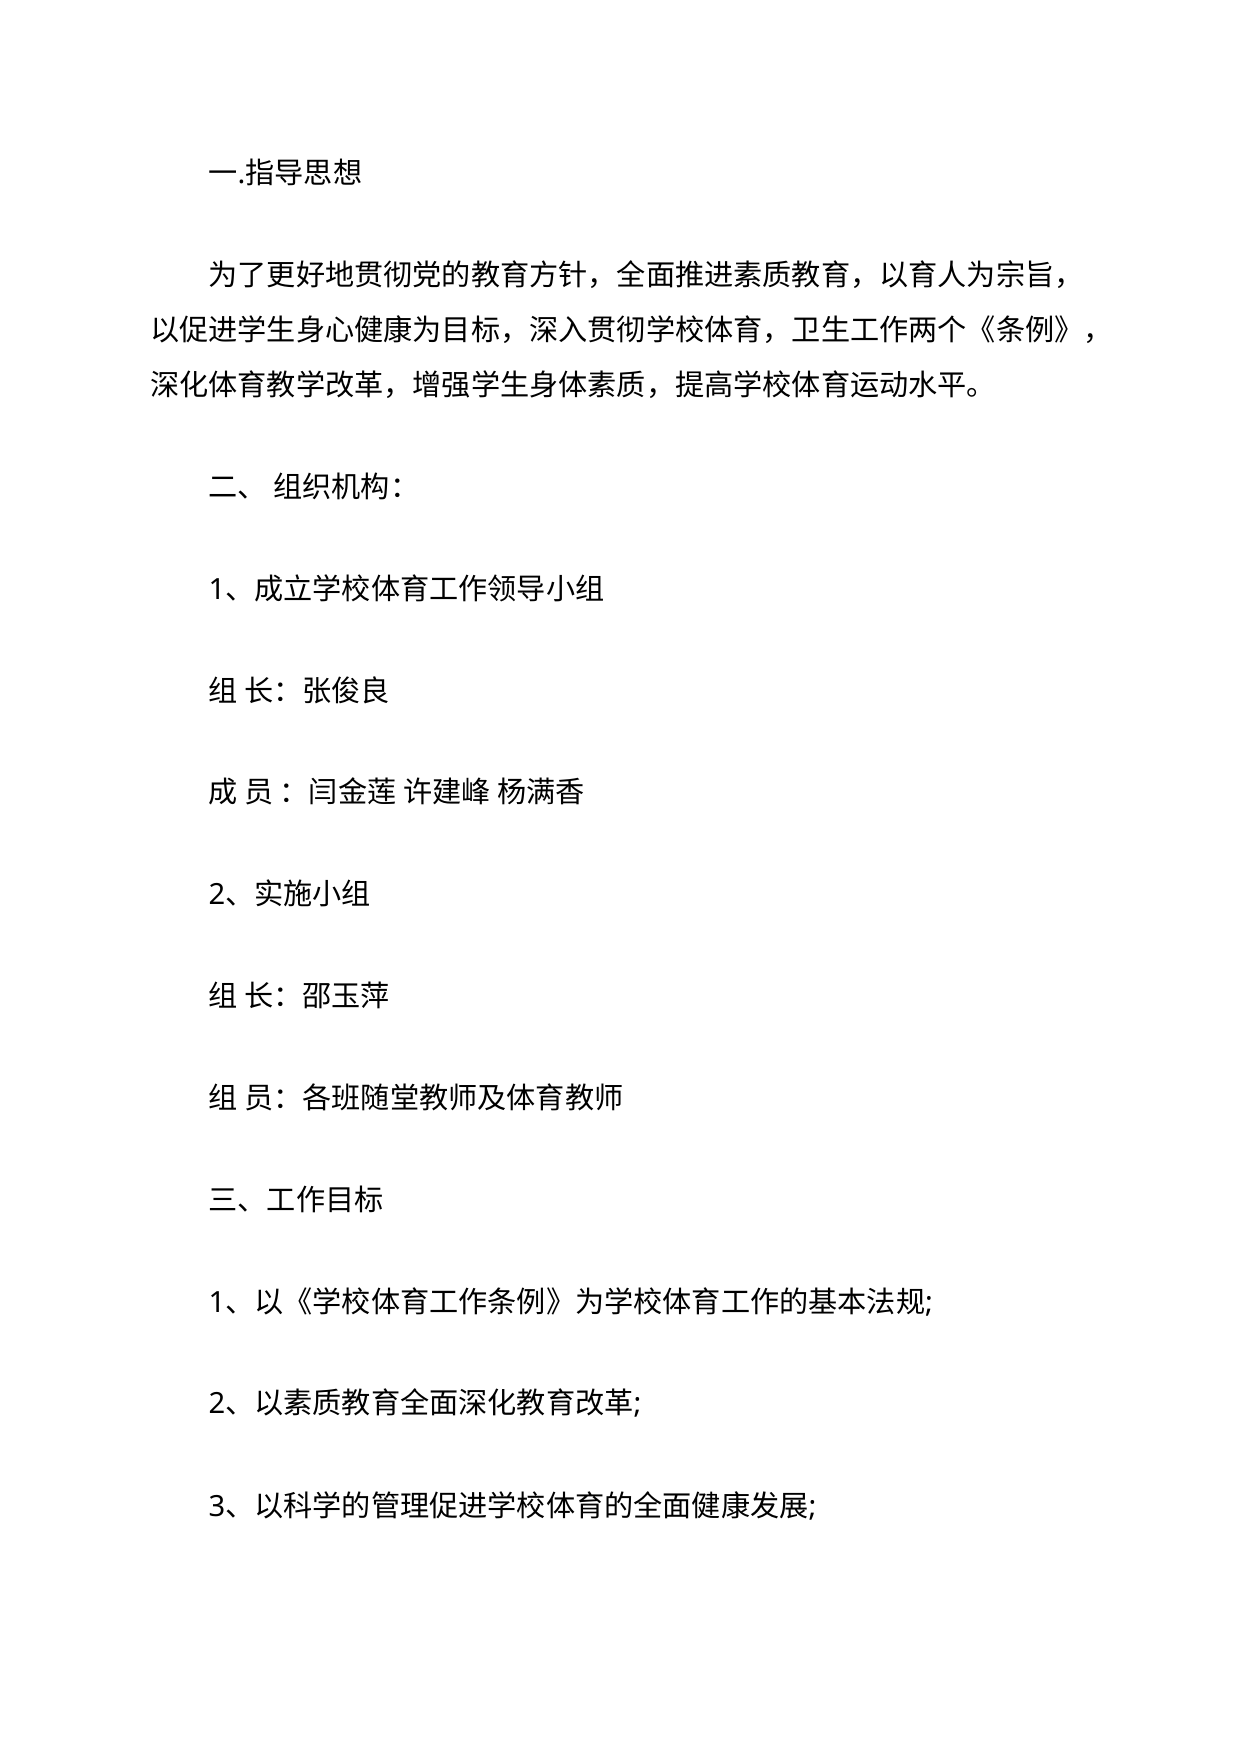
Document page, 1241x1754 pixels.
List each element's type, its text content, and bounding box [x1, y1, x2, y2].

text 组 长：邵玉萍 [150, 973, 1090, 1015]
text 成 员 ：闫金莲 许建峰 杨满香 [150, 769, 1090, 811]
text 一.指导思想 [150, 150, 1090, 192]
text 二、 组织机构： [150, 463, 1090, 506]
text 为了更好地贯彻党的教育方针，全面推进素质教育，以育人为宗旨，以促进学生身心健康为目标，深入贯彻学校体育，卫生工作两个《条例》，深化体育教学改革，增强学生身体素质，提高学校体育运动水平。 [150, 252, 1090, 404]
text 3、以科学的管理促进学校体育的全面健康发展; [150, 1482, 1090, 1524]
text 1、成立学校体育工作领导小组 [150, 565, 1090, 608]
text 2、以素质教育全面深化教育改革; [150, 1380, 1090, 1422]
text 1、以《学校体育工作条例》为学校体育工作的基本法规; [150, 1278, 1090, 1321]
text 组 员：各班随堂教师及体育教师 [150, 1074, 1090, 1117]
text 2、实施小组 [150, 871, 1090, 913]
text 三、工作目标 [150, 1176, 1090, 1219]
text 组 长：张俊良 [150, 667, 1090, 709]
